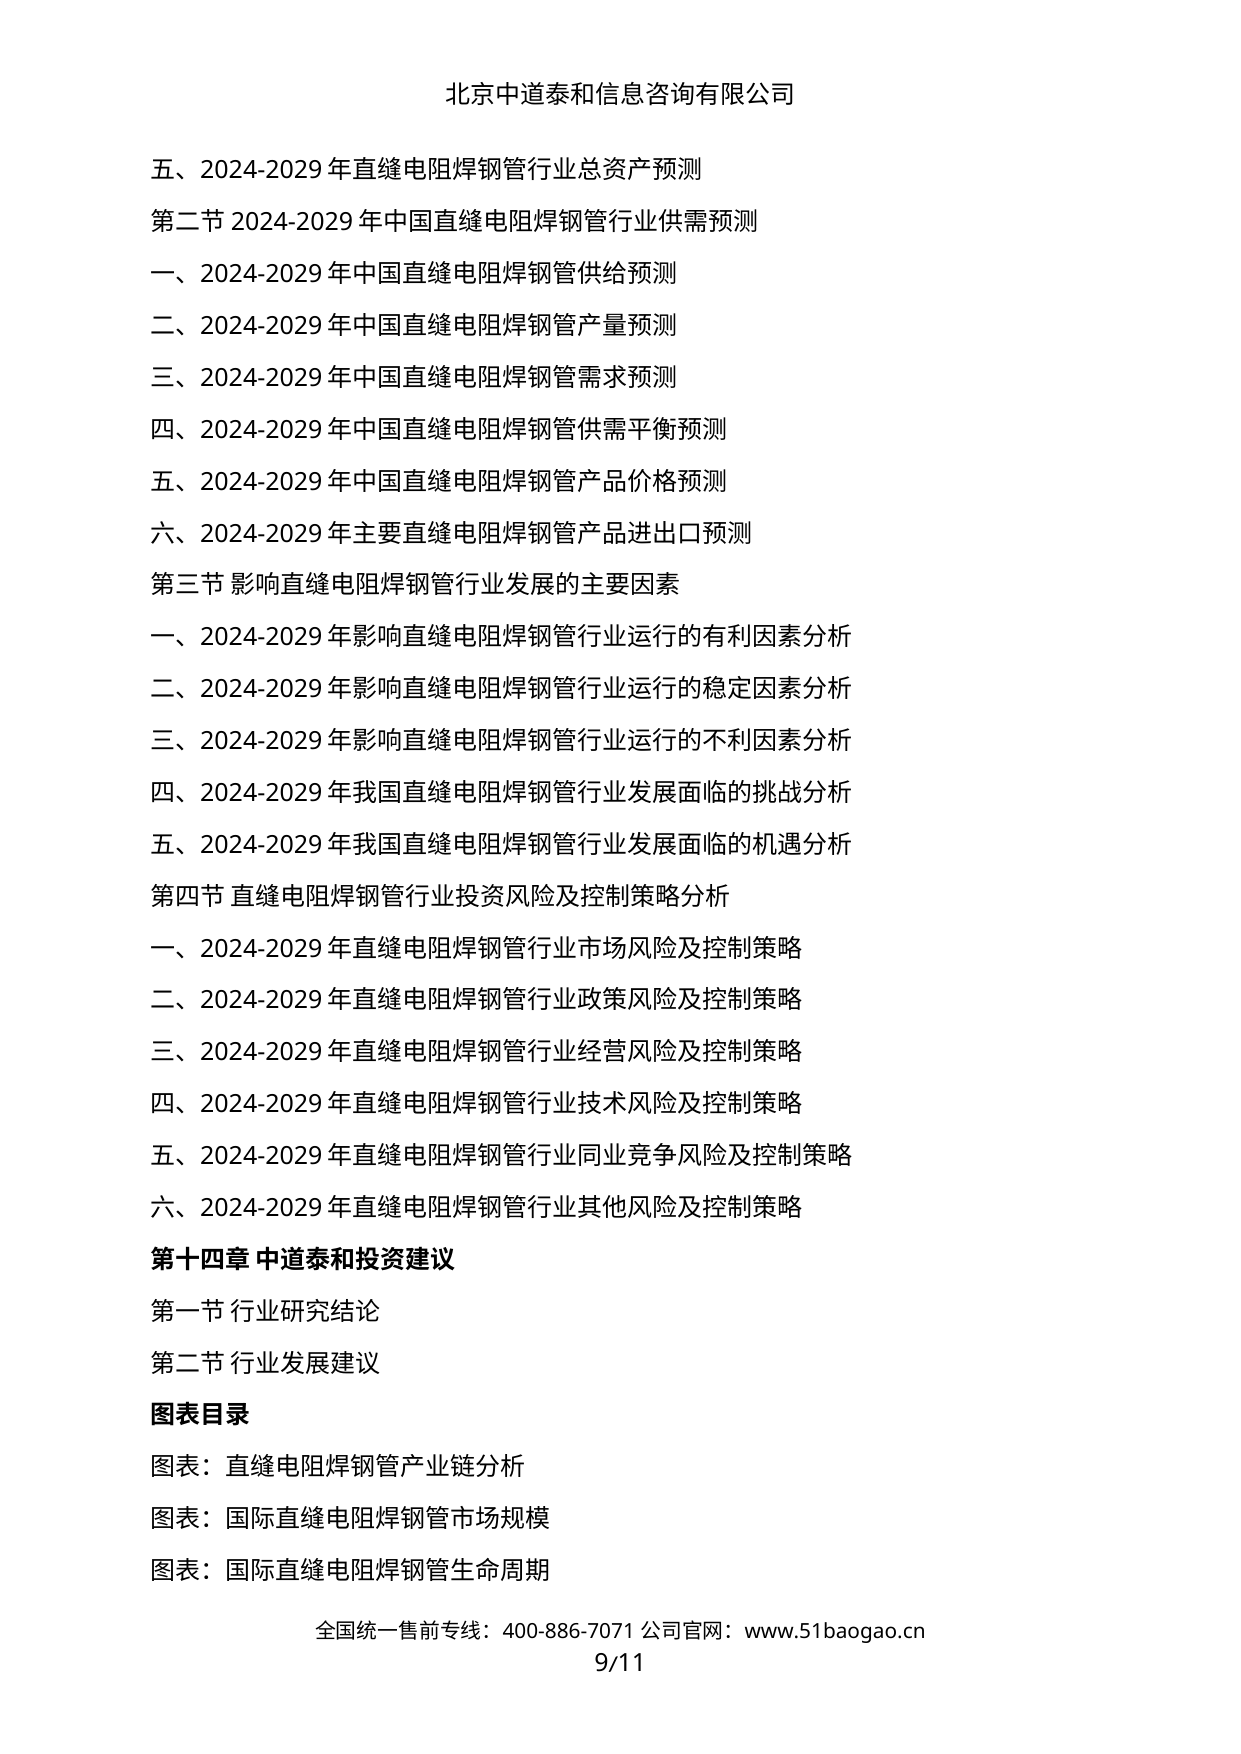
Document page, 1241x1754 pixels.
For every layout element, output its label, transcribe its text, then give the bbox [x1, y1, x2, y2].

text 三、2024-2029年影响直缝电阻焊钢管行业运行的不利因素分析 [150, 721, 1090, 757]
text 图表：直缝电阻焊钢管产业链分析 [150, 1447, 1090, 1483]
text 四、2024-2029年我国直缝电阻焊钢管行业发展面临的挑战分析 [150, 772, 1090, 809]
text 图表：国际直缝电阻焊钢管市场规模 [150, 1499, 1090, 1535]
text 一、2024-2029年影响直缝电阻焊钢管行业运行的有利因素分析 [150, 617, 1090, 653]
text 第四节 直缝电阻焊钢管行业投资风险及控制策略分析 [150, 876, 1090, 912]
text 六、2024-2029年直缝电阻焊钢管行业其他风险及控制策略 [150, 1187, 1090, 1224]
text 二、2024-2029年影响直缝电阻焊钢管行业运行的稳定因素分析 [150, 669, 1090, 705]
text 二、2024-2029年中国直缝电阻焊钢管产量预测 [150, 306, 1090, 342]
text 第二节 2024-2029年中国直缝电阻焊钢管行业供需预测 [150, 202, 1090, 238]
text 第三节 影响直缝电阻焊钢管行业发展的主要因素 [150, 565, 1090, 601]
text 图表目录 [150, 1395, 1090, 1431]
text 五、2024-2029年直缝电阻焊钢管行业总资产预测 [150, 150, 1090, 186]
text 五、2024-2029年中国直缝电阻焊钢管产品价格预测 [150, 461, 1090, 497]
text 四、2024-2029年中国直缝电阻焊钢管供需平衡预测 [150, 409, 1090, 446]
text 一、2024-2029年中国直缝电阻焊钢管供给预测 [150, 254, 1090, 290]
text 二、2024-2029年直缝电阻焊钢管行业政策风险及控制策略 [150, 980, 1090, 1016]
text 三、2024-2029年直缝电阻焊钢管行业经营风险及控制策略 [150, 1032, 1090, 1068]
text 一、2024-2029年直缝电阻焊钢管行业市场风险及控制策略 [150, 928, 1090, 964]
text 六、2024-2029年主要直缝电阻焊钢管产品进出口预测 [150, 513, 1090, 549]
text 第十四章 中道泰和投资建议 [150, 1239, 1090, 1276]
text 三、2024-2029年中国直缝电阻焊钢管需求预测 [150, 357, 1090, 394]
text 第一节 行业研究结论 [150, 1291, 1090, 1327]
text 五、2024-2029年直缝电阻焊钢管行业同业竞争风险及控制策略 [150, 1136, 1090, 1172]
text 四、2024-2029年直缝电阻焊钢管行业技术风险及控制策略 [150, 1084, 1090, 1120]
text 五、2024-2029年我国直缝电阻焊钢管行业发展面临的机遇分析 [150, 824, 1090, 861]
text 图表：国际直缝电阻焊钢管生命周期 [150, 1551, 1090, 1587]
text 第二节 行业发展建议 [150, 1343, 1090, 1379]
